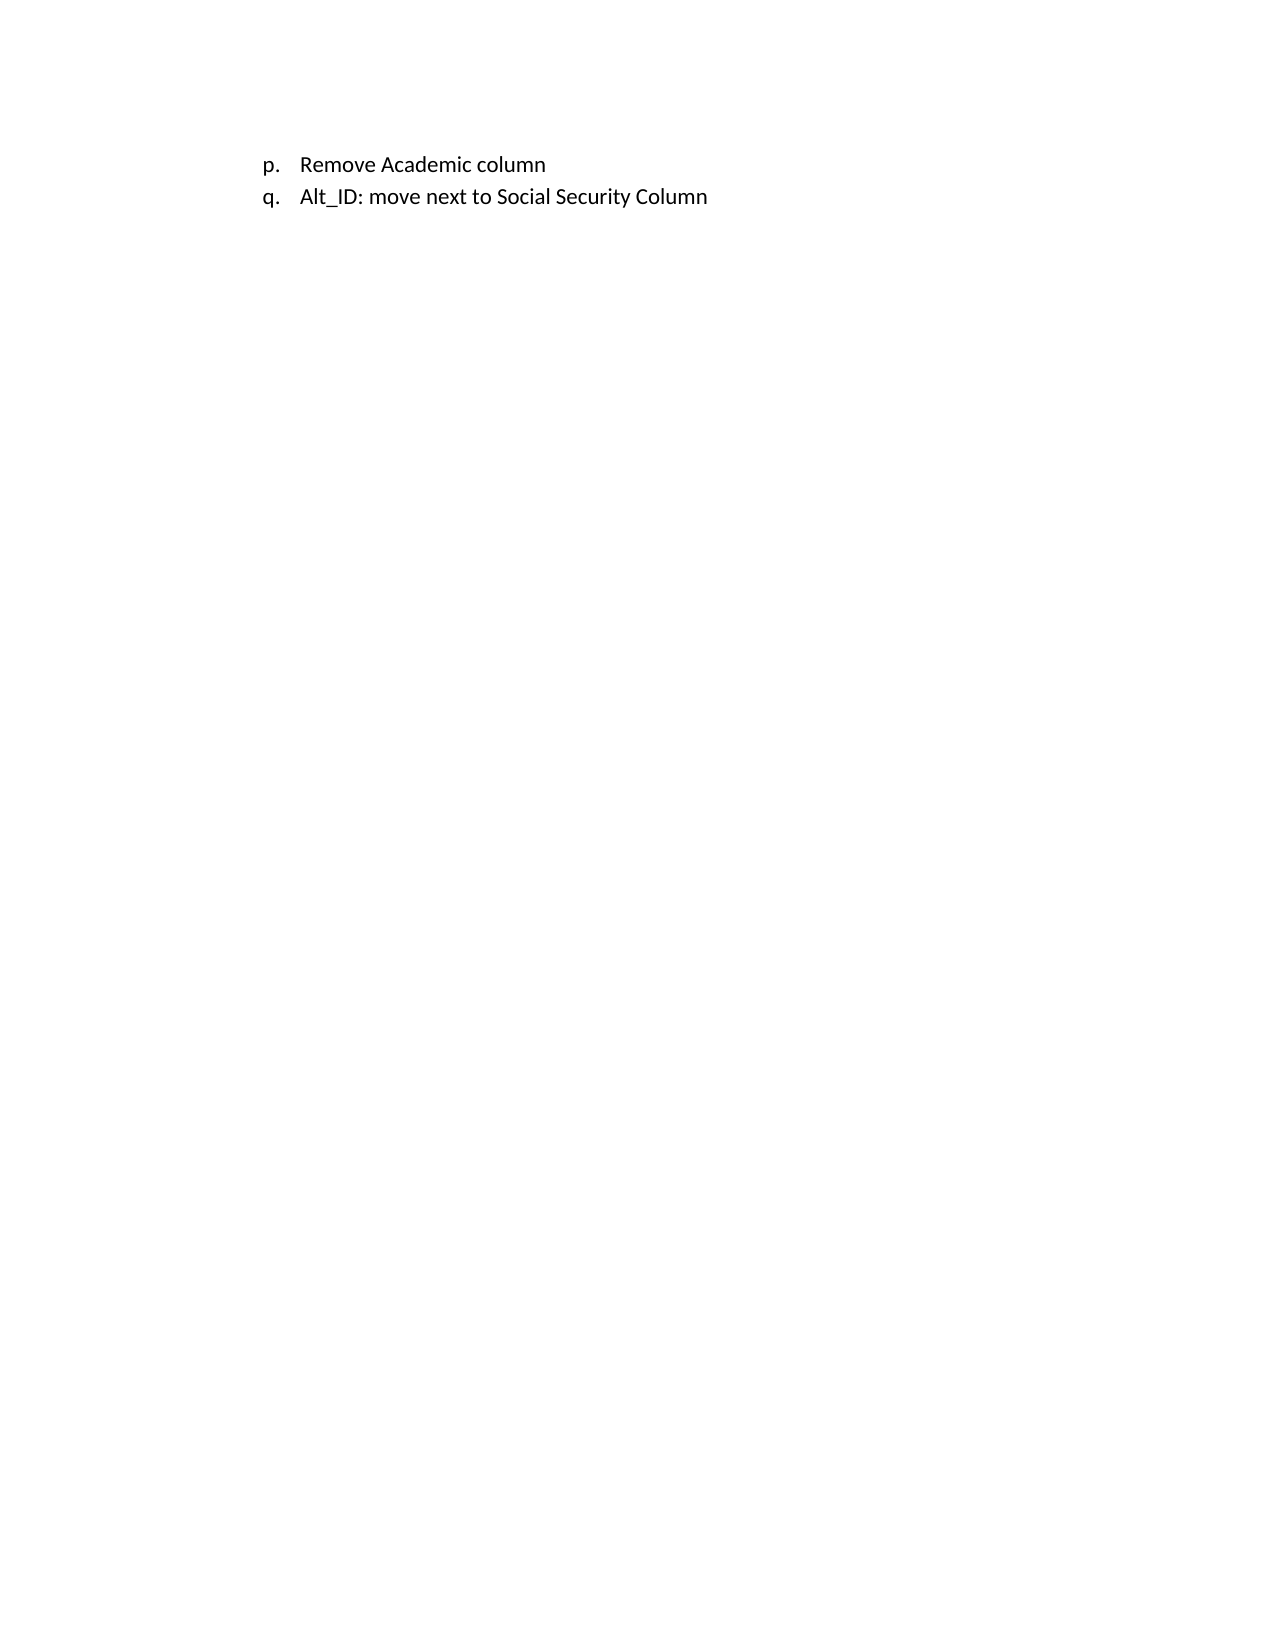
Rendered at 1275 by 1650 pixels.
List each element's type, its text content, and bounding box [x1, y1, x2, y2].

list Alt_ID: move next to Social Security Column [262, 182, 1125, 210]
list Remove Academic column [262, 150, 1125, 178]
